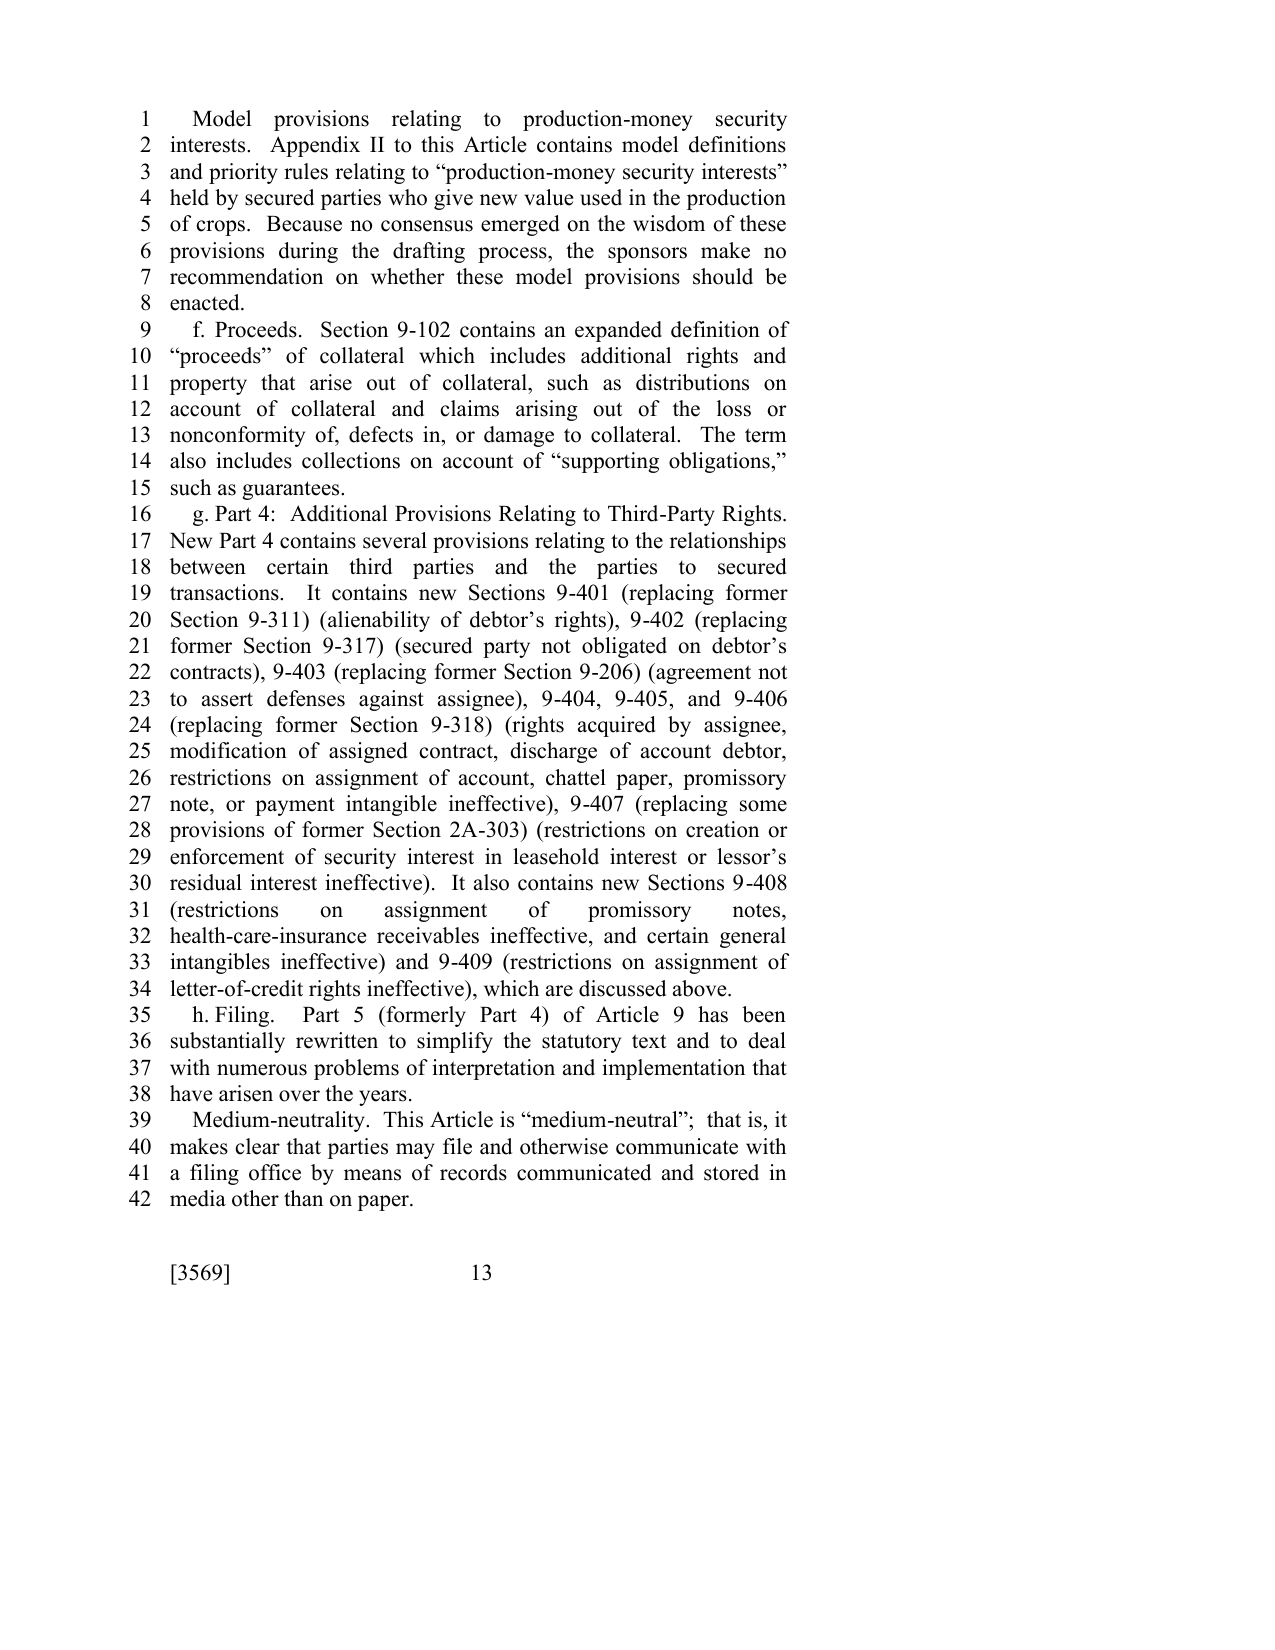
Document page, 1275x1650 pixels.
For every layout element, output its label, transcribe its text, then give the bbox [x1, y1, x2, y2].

text Medium-neutrality. This Article is “medium-neutral”; that is, it makes clear that parties may file and otherwise communicate with a filing office by means of records communicated and stored in media other than on paper. [169, 1106, 787, 1212]
text Model provisions relating to production-money security interests. Appendix II to this Article contains model definitions and priority rules relating to “production-money security interests” held by secured parties who give new value used in the production of crops. Because no consensus emerged on the wisdom of these provisions during the drafting process, the sponsors make no recommendation on whether these model provisions should be enacted. [169, 105, 787, 316]
text f. Proceeds. Section 9-102 contains an expanded definition of “proceeds” of collateral which includes additional rights and property that arise out of collateral, such as distributions on account of collateral and claims arising out of the loss or nonconformity of, defects in, or damage to collateral. The term also includes collections on account of “supporting obligations,” such as guarantees. [169, 316, 787, 500]
text h. Filing. Part 5 (formerly Part 4) of Article 9 has been substantially rewritten to simplify the statutory text and to deal with numerous problems of interpretation and implementation that have arisen over the years. [169, 1001, 787, 1106]
text g. Part 4: Additional Provisions Relating to Third-Party Rights. New Part 4 contains several provisions relating to the relationships between certain third parties and the parties to secured transactions. It contains new Sections 9-401 (replacing former Section 9-311) (alienability of debtor’s rights), 9-402 (replacing former Section 9-317) (secured party not obligated on debtor’s contracts), 9-403 (replacing former Section 9-206) (agreement not to assert defenses against assignee), 9-404, 9-405, and 9-406 (replacing former Section 9-318) (rights acquired by assignee, modification of assigned contract, discharge of account debtor, restrictions on assignment of account, chattel paper, promissory note, or payment intangible ineffective), 9-407 (replacing some provisions of former Section 2A-303) (restrictions on creation or enforcement of security interest in leasehold interest or lessor’s residual interest ineffective). It also contains new Sections 9-408 (restrictions on assignment of promissory notes, health-care-insurance receivables ineffective, and certain general intangibles ineffective) and 9-409 (restrictions on assignment of letter-of-credit rights ineffective), which are discussed above. [169, 500, 787, 1001]
